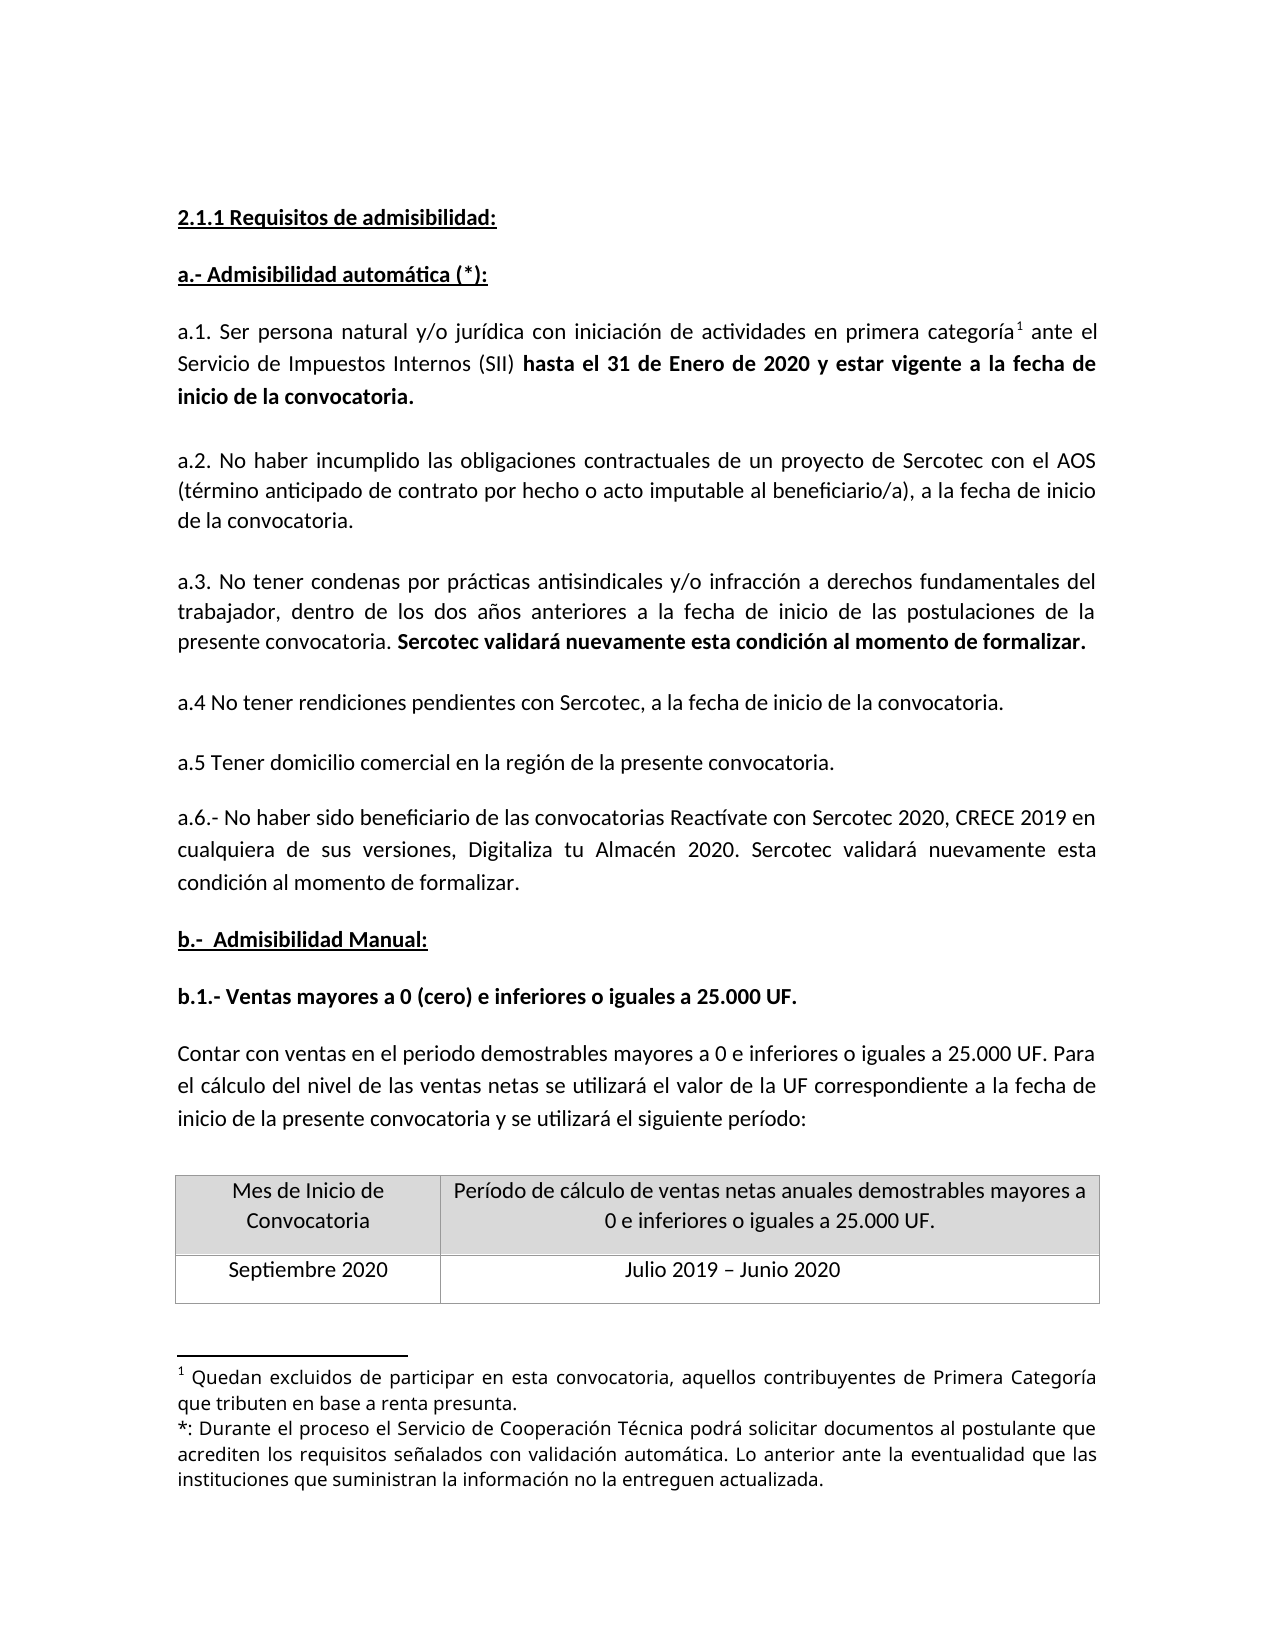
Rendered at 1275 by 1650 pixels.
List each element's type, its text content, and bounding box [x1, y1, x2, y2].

text a.3. No tener condenas por prácticas antisindicales y/o infracción a derechos fundamentales del trabajador, dentro de los dos años anteriores a la fecha de inicio de las postulaciones de la presente convocatoria. Sercotec validará nuevamente esta condición al momento de formalizar. [177, 567, 1098, 655]
text b.- Admisibilidad Manual: [177, 925, 1098, 953]
text a.5 Tener domicilio comercial en la región de la presente convocatoria. [177, 748, 1098, 776]
text a.4 No tener rendiciones pendientes con Sercotec, a la fecha de inicio de la convocatoria. [177, 688, 1098, 716]
table_header Mes de Inicio de Convocatoria [176, 1176, 440, 1254]
text a.6.- No haber sido beneficiario de las convocatorias Reactívate con Sercotec 2020, CRECE 2019 en cualquiera de sus versiones, Digitaliza tu Almacén 2020. Sercotec validará nuevamente esta condición al momento de formalizar. [177, 803, 1098, 896]
table_cell Julio 2019 – Junio 2020 [441, 1256, 1099, 1302]
text 2.1.1 Requisitos de admisibilidad: [177, 203, 1098, 231]
text a.- Admisibilidad automática (*): [177, 260, 1098, 288]
text Contar con ventas en el periodo demostrables mayores a 0 e inferiores o iguales a 25.000 UF. Para el cálculo del nivel de las ventas netas se utilizará el valor de la UF correspondiente a la fecha de inicio de la presente convocatoria y se utilizará el siguiente período: [177, 1039, 1098, 1132]
text b.1.- Ventas mayores a 0 (cero) e inferiores o iguales a 25.000 UF. [177, 982, 1098, 1010]
text a.2. No haber incumplido las obligaciones contractuales de un proyecto de Sercotec con el AOS (término anticipado de contrato por hecho o acto imputable al beneficiario/a), a la fecha de inicio de la convocatoria. [177, 446, 1098, 534]
table_cell Septiembre 2020 [176, 1256, 440, 1302]
table_header Período de cálculo de ventas netas anuales demostrables mayores a 0 e inferiores o iguales a 25.000 UF. [441, 1176, 1099, 1254]
text a.1. Ser persona natural y/o jurídica con iniciación de actividades en primera categoría ante el Servicio de Impuestos Internos (SII) hasta el 31 de Enero de 2020 y estar vigente a la fecha de inicio de la convocatoria. [177, 317, 1098, 410]
